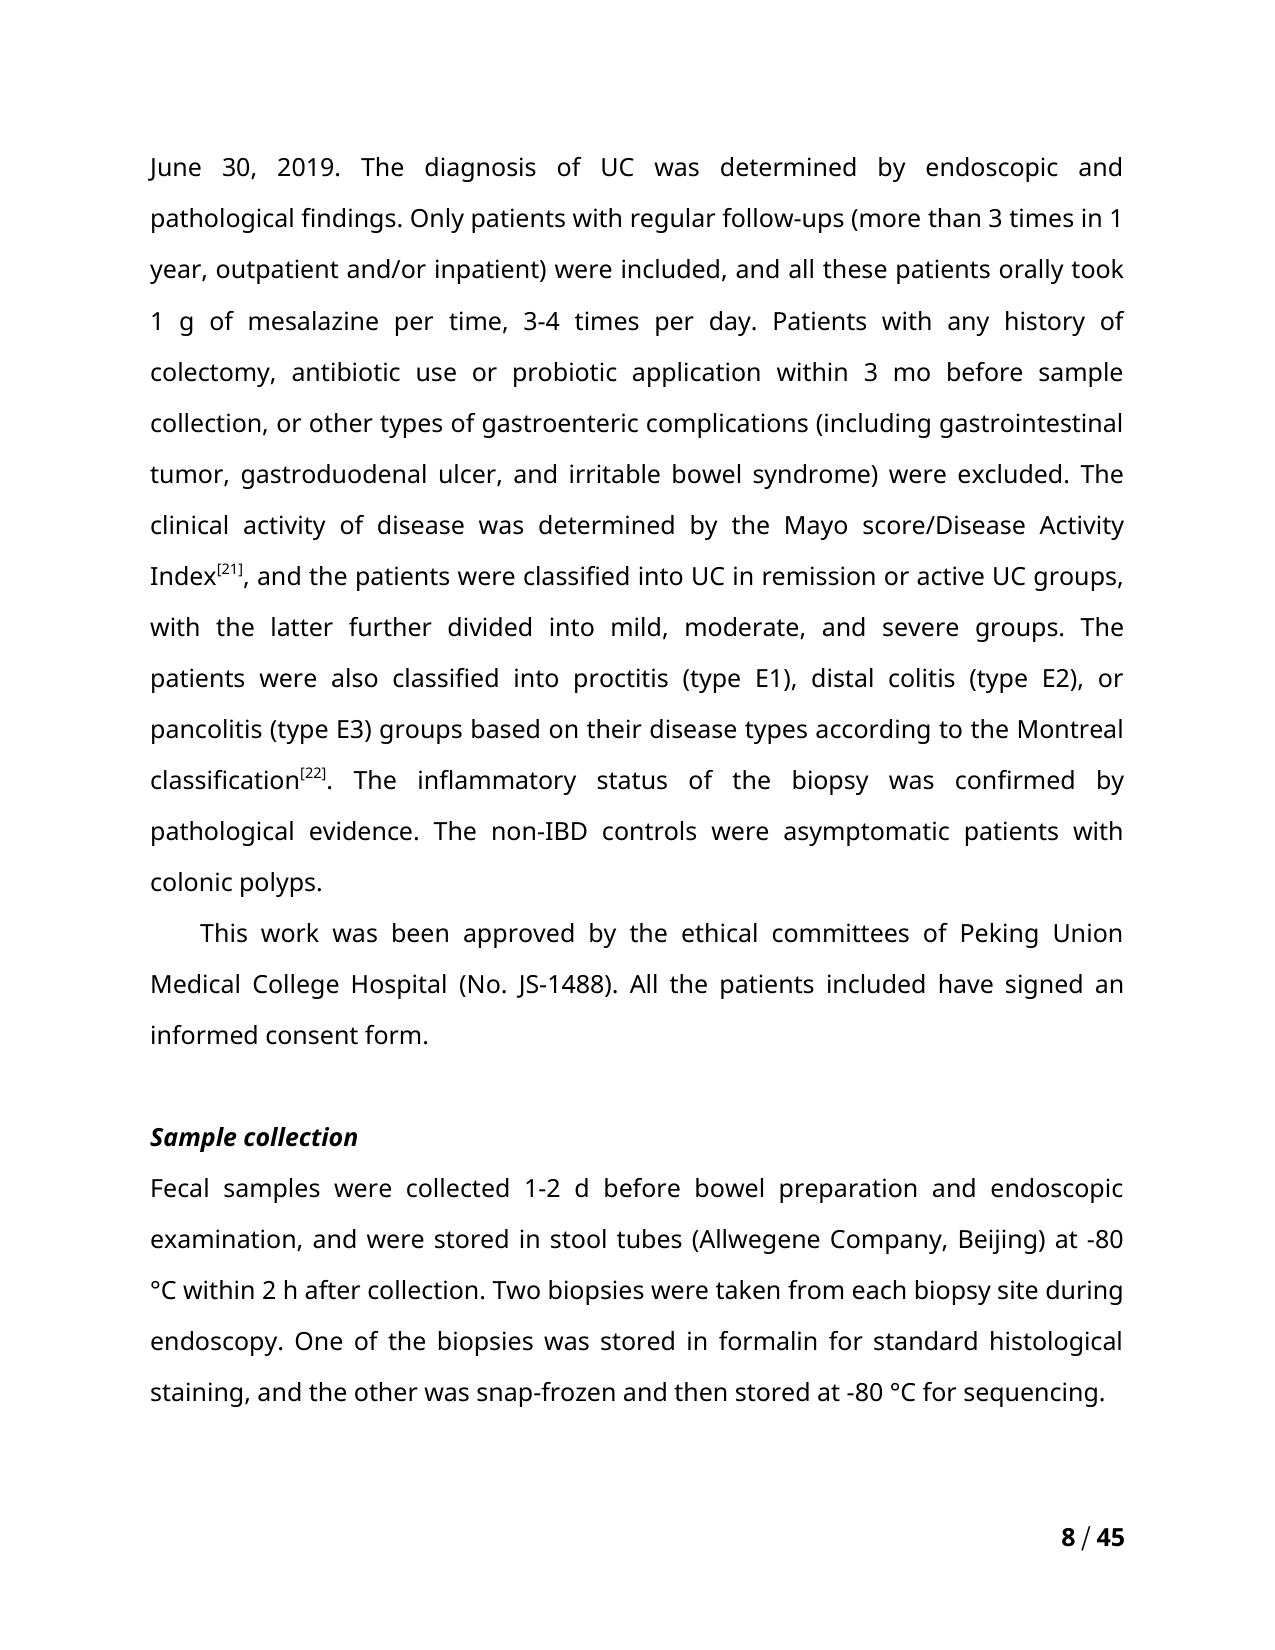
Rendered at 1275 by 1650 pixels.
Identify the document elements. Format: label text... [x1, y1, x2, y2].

text Fecal samples were collected 1-2 d before bowel preparation and endoscopic examination, and were stored in stool tubes (Allwegene Company, Beijing) at -80 °C within 2 h after collection. Two biopsies were taken from each biopsy site during endoscopy. One of the biopsies was stored in formalin for standard histological staining, and the other was snap-frozen and then stored at -80 °C for sequencing. [150, 1171, 1125, 1409]
text Sample collection [150, 1120, 1125, 1154]
text This work was been approved by the ethical committees of Peking Union Medical College Hospital (No. JS-1488). All the patients included have signed an informed consent form. [150, 916, 1125, 1052]
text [150, 150, 1125, 899]
